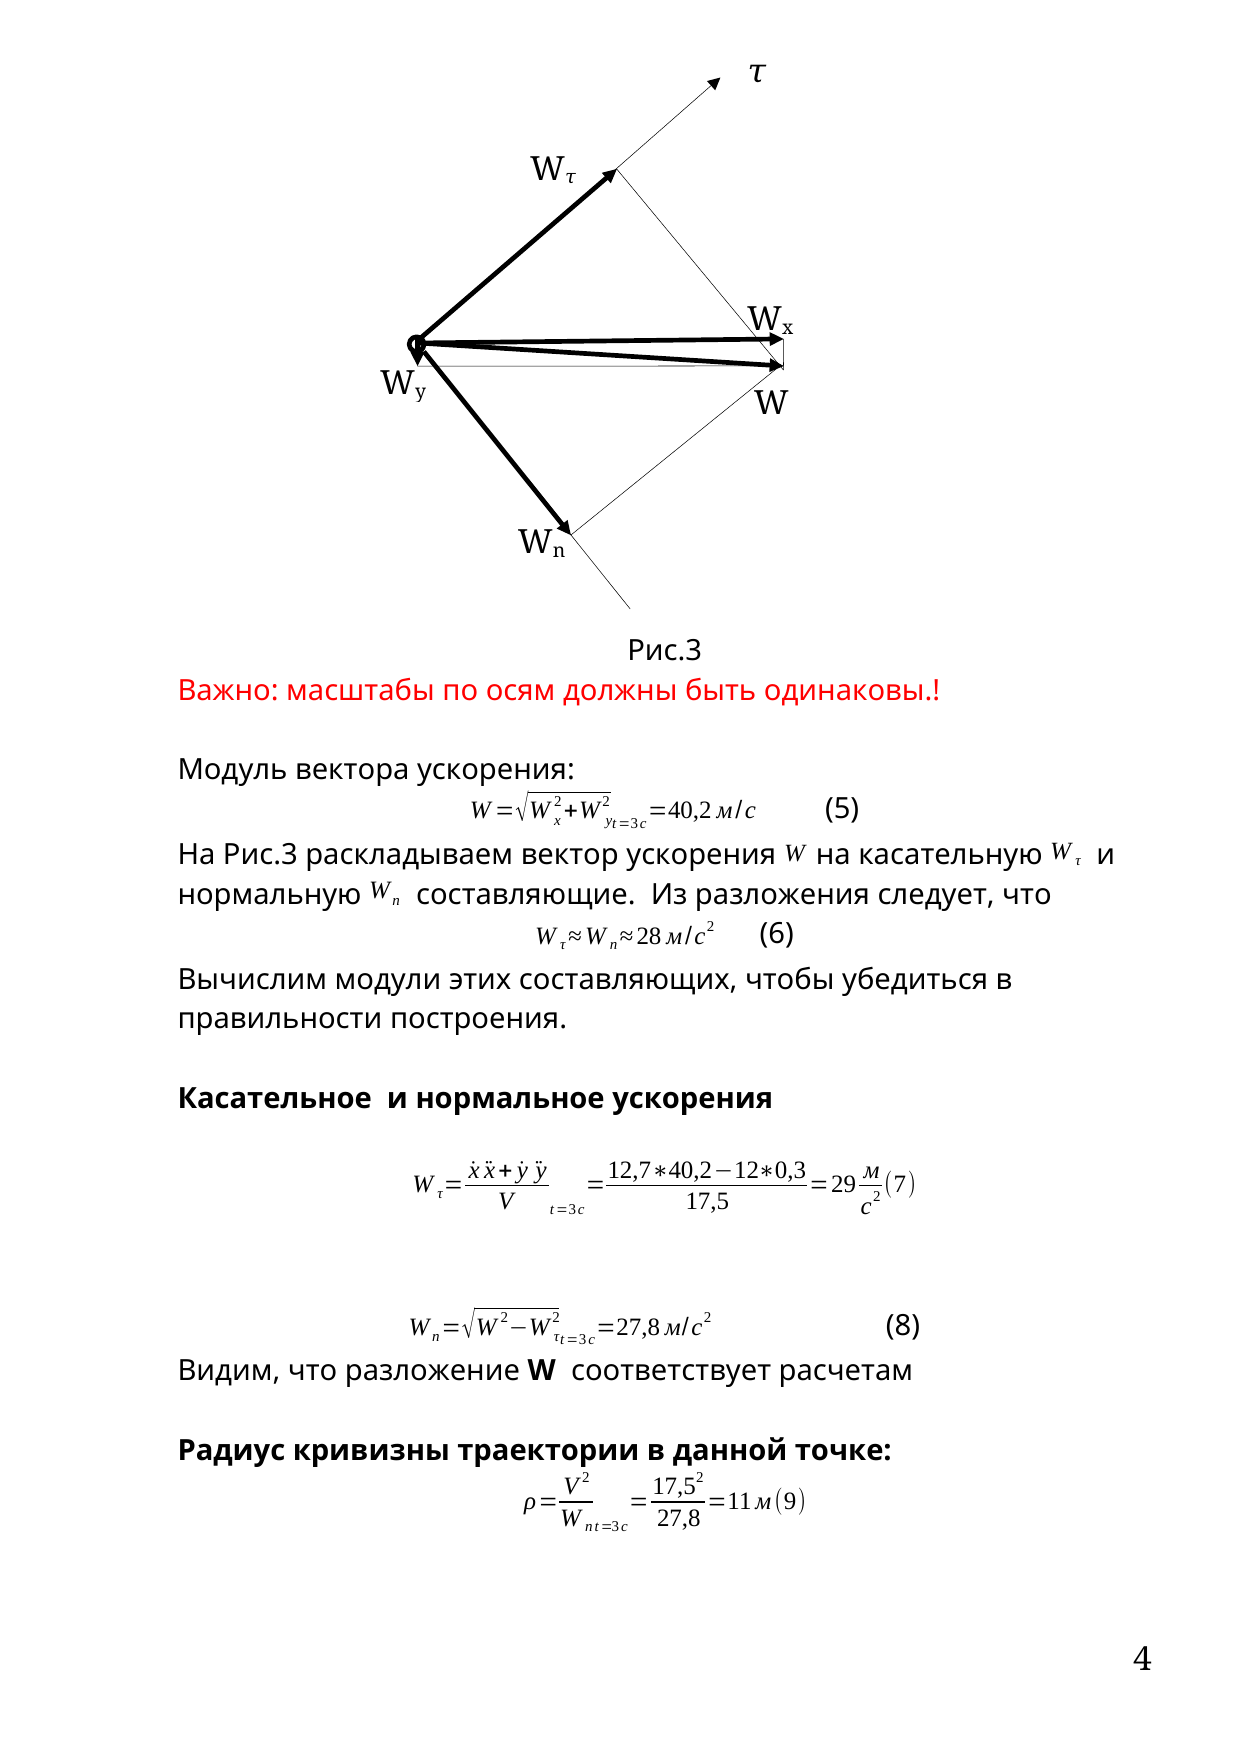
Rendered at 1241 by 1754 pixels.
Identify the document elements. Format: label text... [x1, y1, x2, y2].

text (8) [177, 1304, 1152, 1349]
text Касательное и нормальное ускорения [177, 1077, 1152, 1117]
text (6) [177, 913, 1152, 958]
text На Рис.3 раскладываем вектор ускорения на касательную и нормальную составляющие. Из разложения следует, что [177, 833, 1152, 913]
text Рис.3 [177, 629, 1152, 669]
text Модуль вектора ускорения: [177, 748, 1152, 788]
text Вычислим модули этих составляющих, чтобы убедиться в правильности построения. [177, 958, 1152, 1037]
text (5) [177, 788, 1152, 833]
text Радиус кривизны траектории в данной точке: [177, 1429, 1152, 1468]
text Видим, что разложение W соответствует расчетам [177, 1349, 1152, 1389]
text Важно: масштабы по осям должны быть одинаковы.! [177, 669, 1152, 708]
